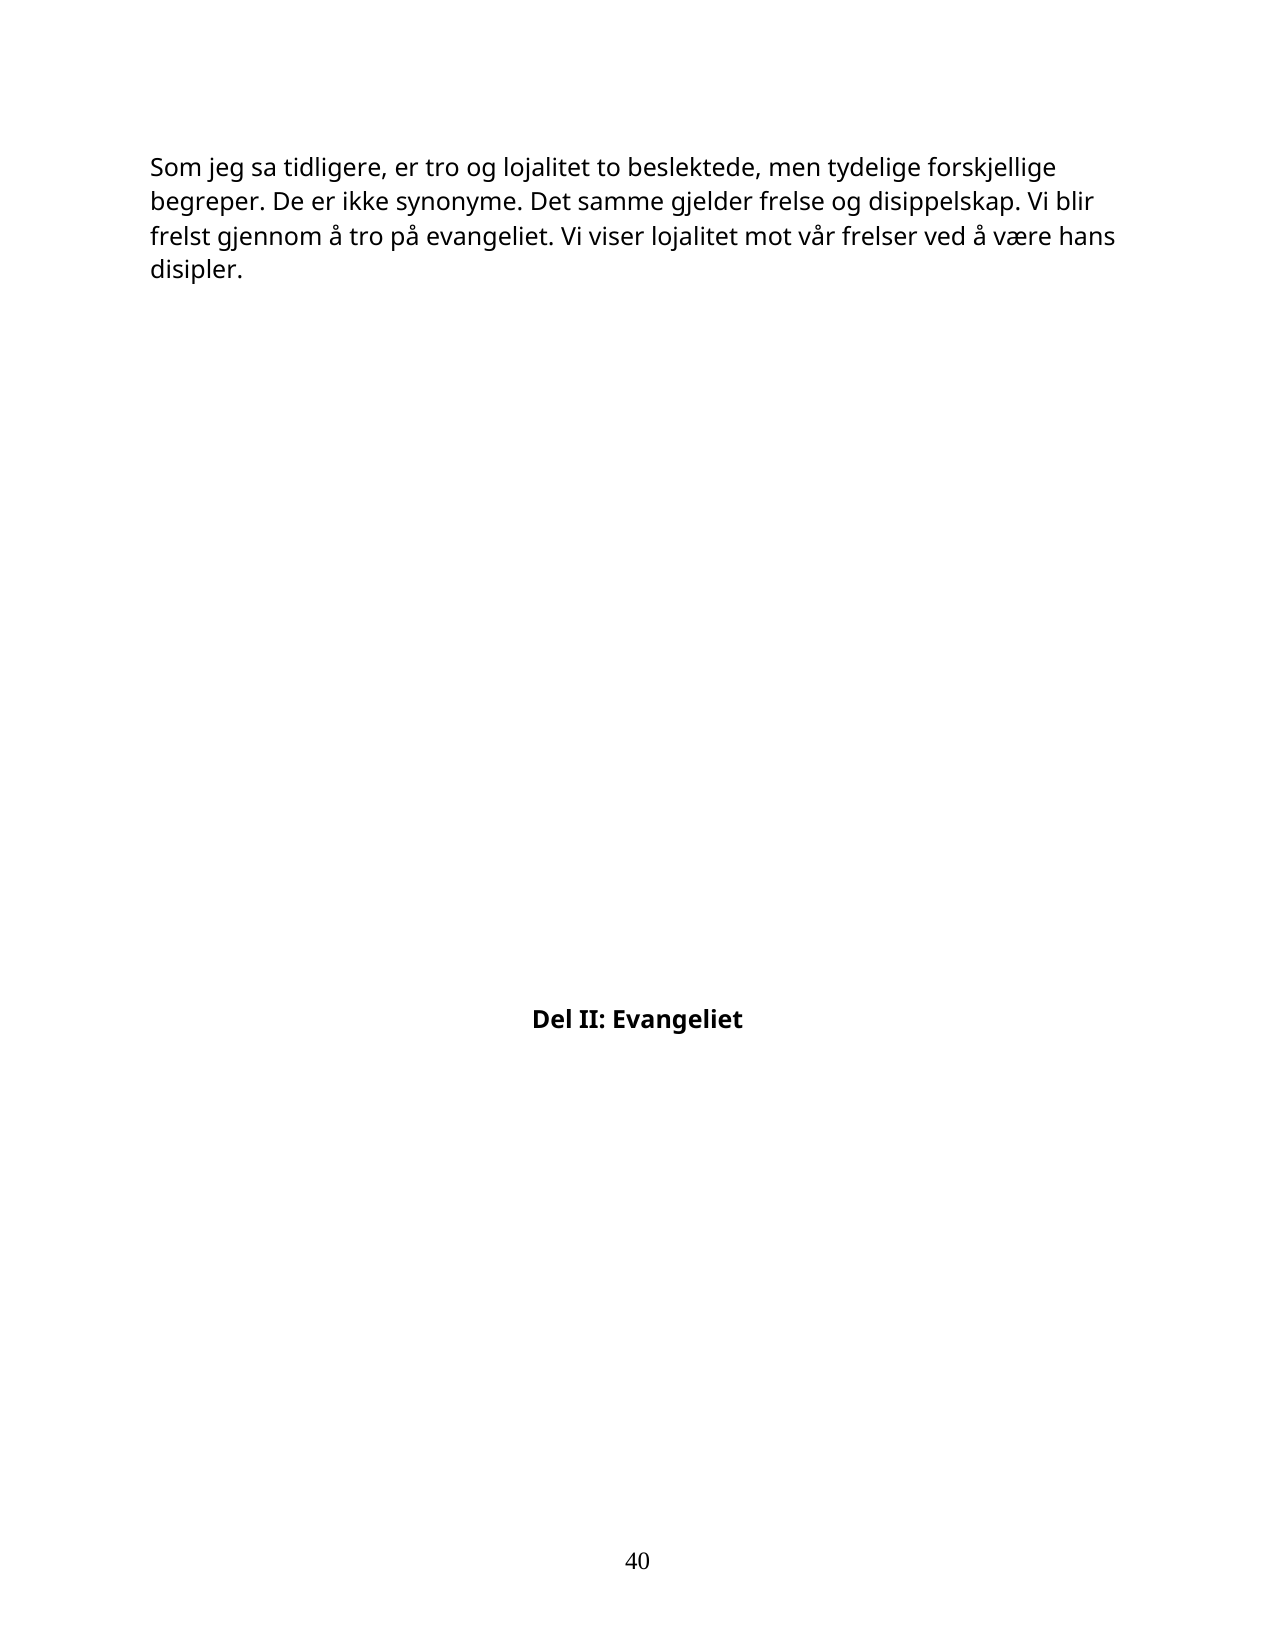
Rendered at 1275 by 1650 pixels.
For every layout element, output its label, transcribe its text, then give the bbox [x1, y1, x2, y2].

text Del II: Evangeliet [150, 1002, 1125, 1036]
text Som jeg sa tidligere, er tro og lojalitet to beslektede, men tydelige forskjellige begreper. De er ikke synonyme. Det samme gjelder frelse og disippelskap. Vi blir frelst gjennom å tro på evangeliet. Vi viser lojalitet mot vår frelser ved å være hans disipler. [150, 150, 1125, 286]
